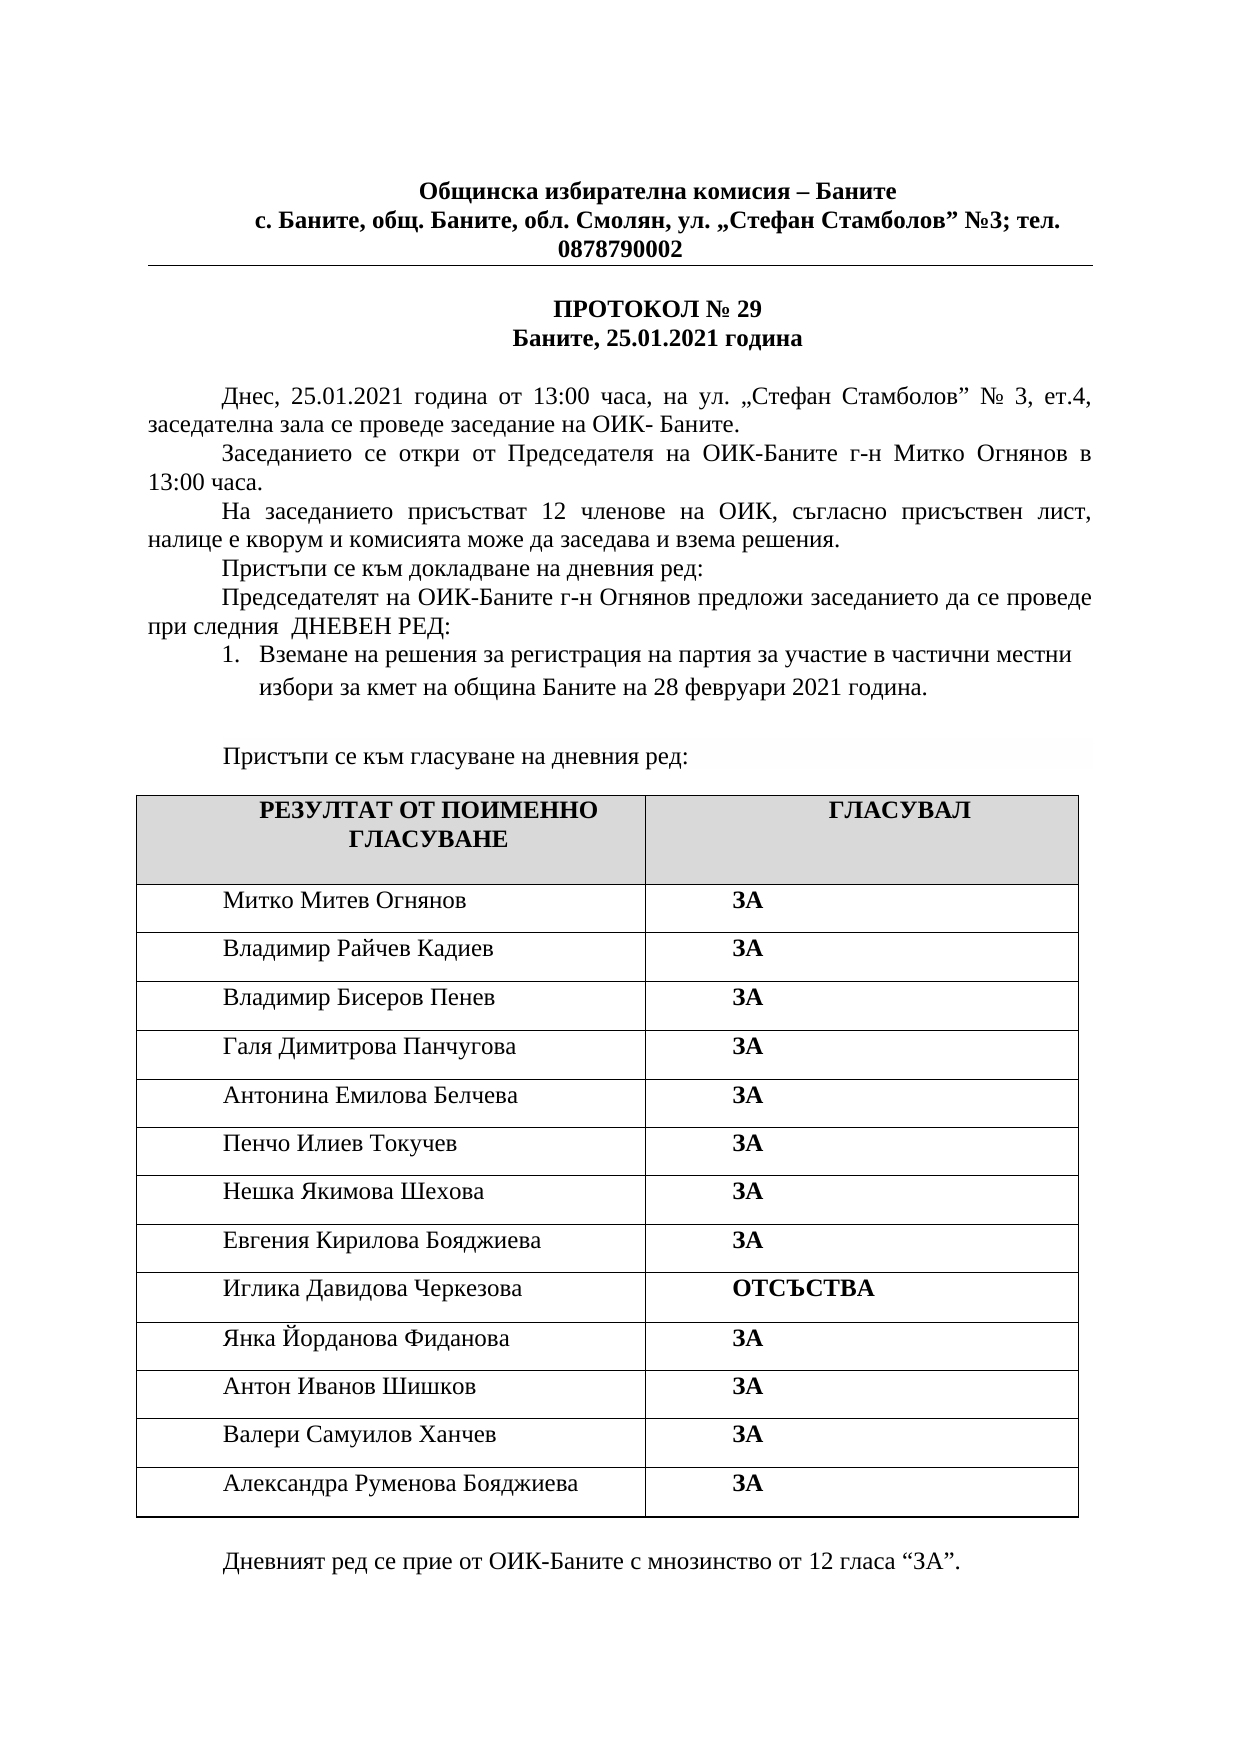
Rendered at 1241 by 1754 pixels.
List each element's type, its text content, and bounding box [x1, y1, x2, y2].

table_cell Антон Иванов Шишков [137, 1371, 645, 1418]
list Вземане на решения за регистрация на партия за участие в частични местни избори за кмет на община Баните на 28 февруари 2021 година. [221, 639, 1093, 701]
table_cell Нешка Якимова Шехова [137, 1176, 645, 1224]
table_cell ОТСЪСТВА [646, 1273, 1078, 1322]
table_cell ЗА [646, 1128, 1078, 1175]
text Общинска избирателна комисия – Баните [148, 176, 1093, 205]
table_cell Галя Димитрова Панчугова [137, 1031, 645, 1079]
table_cell Янка Йорданова Фиданова [137, 1323, 645, 1370]
table_cell Валери Самуилов Ханчев [137, 1419, 645, 1467]
table_cell ЗА [646, 1225, 1078, 1272]
text Председателят на ОИК-Баните г-н Огнянов предложи заседанието да се проведе при следния ДНЕВЕН РЕД: [148, 582, 1093, 639]
table_cell Евгения Кирилова Бояджиева [137, 1225, 645, 1272]
table_cell ЗА [646, 982, 1078, 1030]
table_cell ЗА [646, 1371, 1078, 1418]
table_cell Владимир Бисеров Пенев [137, 982, 645, 1030]
table_cell ЗА [646, 1419, 1078, 1467]
text Заседанието се откри от Председателя на ОИК-Баните г-н Митко Огнянов в 13:00 часа. [148, 438, 1093, 496]
text Баните, 25.01.2021 година [148, 323, 1093, 352]
table_cell ЗА [646, 1323, 1078, 1370]
table_cell Пенчо Илиев Токучев [137, 1128, 645, 1175]
text Пристъпи се към докладване на дневния ред: [148, 553, 1093, 582]
table_cell ЗА [646, 885, 1078, 932]
list Пристъпи се към гласуване на дневния ред: [223, 738, 1093, 769]
table_header РЕЗУЛТАТ ОТ ПОИМЕННО ГЛАСУВАНЕ [137, 796, 645, 884]
table_cell Александра Руменова Бояджиева [137, 1468, 645, 1516]
table_cell Владимир Райчев Кадиев [137, 933, 645, 981]
table_cell ЗА [646, 1176, 1078, 1224]
text ПРОТОКОЛ № 29 [148, 294, 1093, 323]
table_cell ЗА [646, 1031, 1078, 1079]
table_cell ЗА [646, 933, 1078, 981]
text Днес, 25.01.2021 година от 13:00 часа, на ул. „Стефан Стамболов” № 3, ет.4, заседателна зала се проведе заседание на ОИК- Баните. [148, 381, 1093, 438]
table_cell Антонина Емилова Белчева [137, 1080, 645, 1127]
table_cell Митко Митев Огнянов [137, 885, 645, 932]
table_cell ЗА [646, 1080, 1078, 1127]
table_header ГЛАСУВАЛ [646, 796, 1078, 884]
text Дневният ред се прие от ОИК-Баните с мнозинство от 12 гласа “ЗА”. [148, 1546, 1093, 1575]
table_cell Иглика Давидова Черкезова [137, 1273, 645, 1322]
text с. Баните, общ. Баните, обл. Смолян, ул. „Стефан Стамболов” №3; тел. 0878790002 [148, 205, 1093, 265]
table_cell ЗА [646, 1468, 1078, 1516]
text На заседанието присъстват 12 членове на ОИК, съгласно присъствен лист, налице е кворум и комисията може да заседава и взема решения. [148, 496, 1093, 553]
